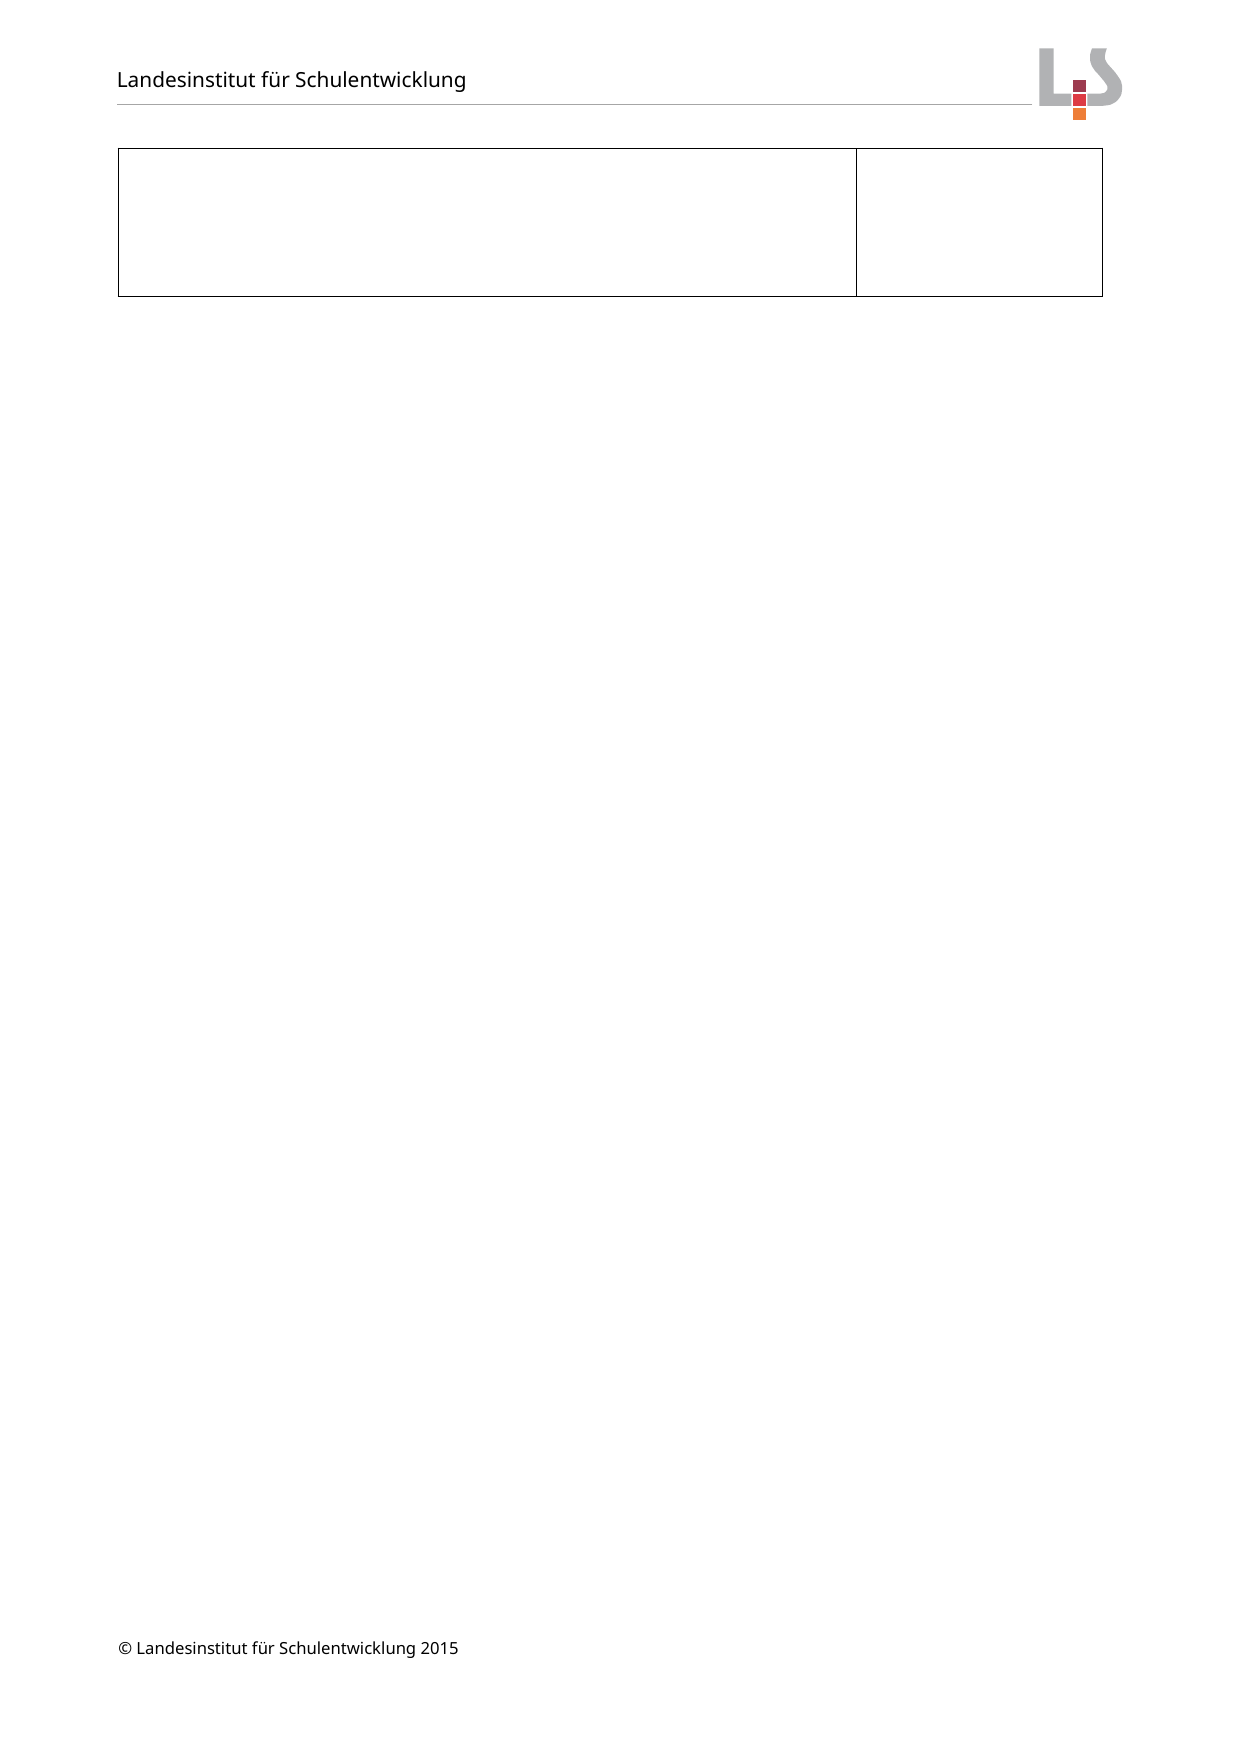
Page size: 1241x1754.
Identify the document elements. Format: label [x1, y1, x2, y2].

table_cell [119, 149, 856, 296]
table_cell [857, 149, 1102, 296]
